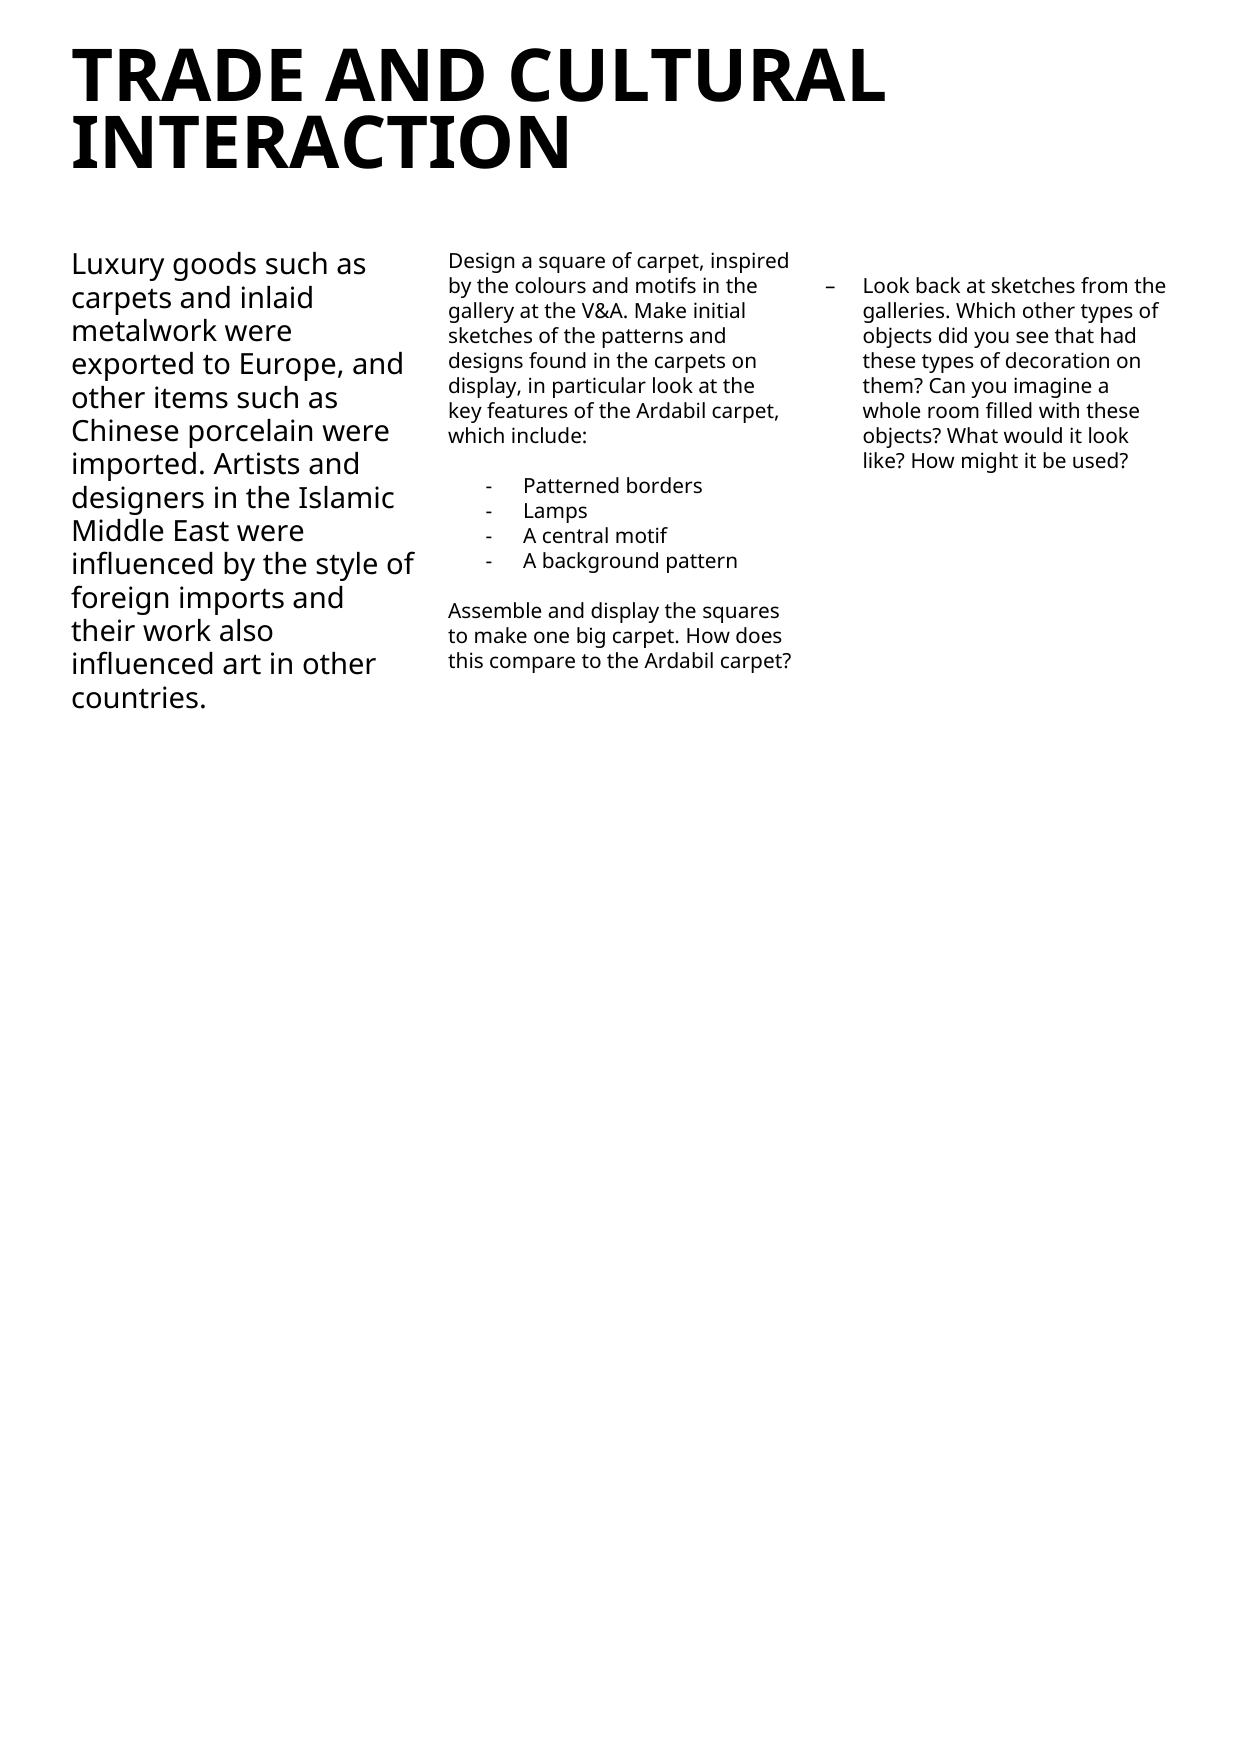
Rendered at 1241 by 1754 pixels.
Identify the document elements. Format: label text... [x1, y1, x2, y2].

text Look back at sketches from the galleries. Which other types of objects did you see that had these types of decoration on them? Can you imagine a whole room filled with these objects? What would it look like? How might it be used? [825, 273, 1169, 473]
list A central motif [485, 523, 792, 548]
text Luxury goods such as carpets and inlaid metalwork were exported to Europe, and other items such as Chinese porcelain were imported. Artists and designers in the Islamic Middle East were influenced by the style of foreign imports and their work also influenced art in other countries. [71, 248, 415, 715]
text Design a square of carpet, inspired by the colours and motifs in the gallery at the V&A. Make initial sketches of the patterns and designs found in the carpets on display, in particular look at the key features of the Ardabil carpet, which include: [448, 248, 792, 448]
list A background pattern [485, 548, 792, 573]
table_header TRADE and cultural interaction [71, 49, 1175, 226]
text Assemble and display the squares to make one big carpet. How does this compare to the Ardabil carpet? [448, 598, 792, 673]
list Lamps [485, 498, 792, 523]
list Patterned borders [485, 473, 792, 498]
